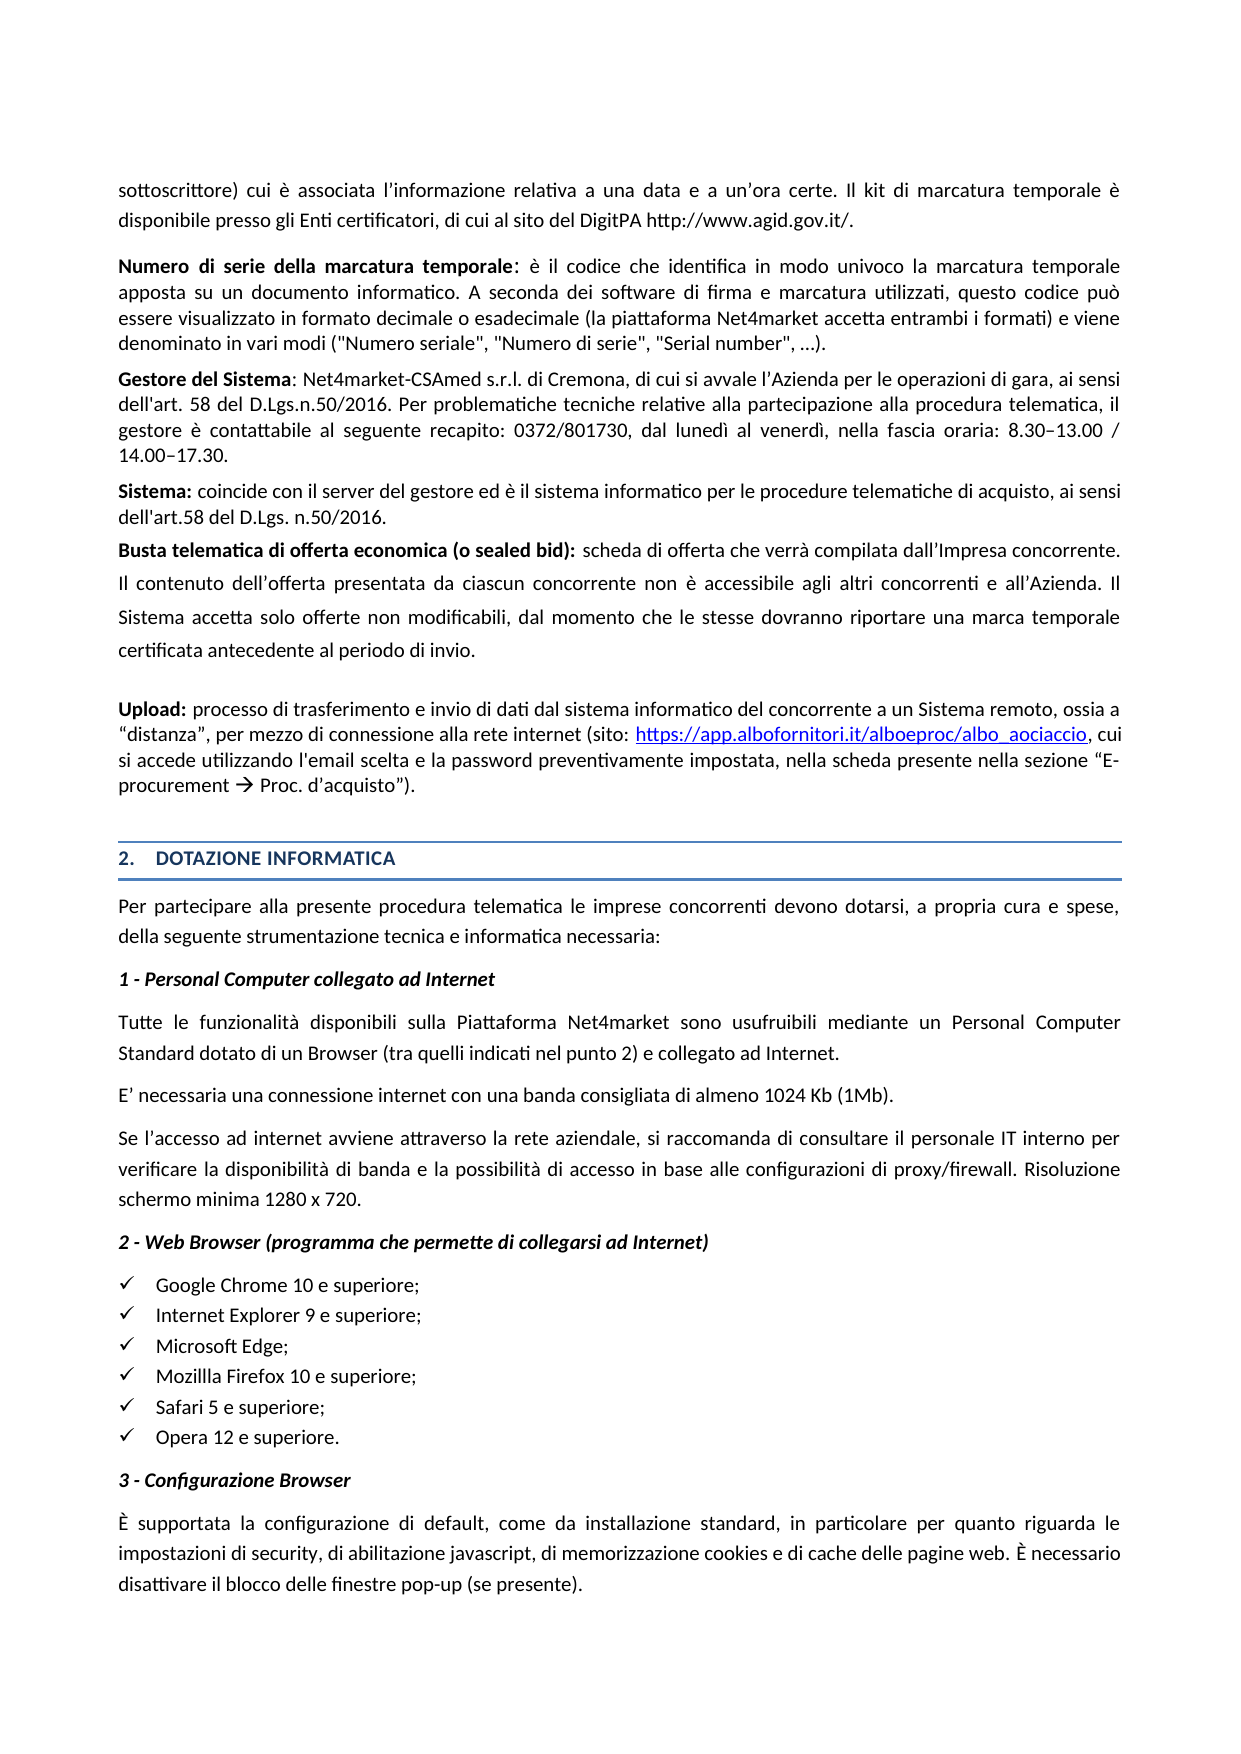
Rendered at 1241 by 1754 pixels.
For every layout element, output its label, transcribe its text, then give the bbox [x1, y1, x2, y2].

text 3 - Configurazione Browser [118, 1467, 1122, 1493]
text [118, 177, 1122, 233]
text Tutte le funzionalità disponibili sulla Piattaforma Net4market sono usufruibili mediante un Personal Computer Standard dotato di un Browser (tra quelli indicati nel punto 2) e collegato ad Internet. [118, 1009, 1122, 1065]
text Per partecipare alla presente procedura telematica le imprese concorrenti devono dotarsi, a propria cura e spese, della seguente strumentazione tecnica e informatica necessaria: [118, 893, 1122, 949]
text 1 - Personal Computer collegato ad Internet [118, 966, 1122, 992]
text Numero di serie della marcatura temporale: è il codice che identifica in modo univoco la marcatura temporale apposta su un documento informatico. A seconda dei software di firma e marcatura utilizzati, questo codice può essere visualizzato in formato decimale o esadecimale (la piattaforma Net4market accetta entrambi i formati) e viene denominato in vari modi ("Numero seriale", "Numero di serie", "Serial number", …). [118, 251, 1122, 356]
list Google Chrome 10 e superiore; [118, 1272, 1122, 1298]
text Sistema: coincide con il server del gestore ed è il sistema informatico per le procedure telematiche di acquisto, ai sensi dell'art.58 del D.Lgs. n.50/2016. [118, 478, 1122, 529]
text Upload: processo di trasferimento e invio di dati dal sistema informatico del concorrente a un Sistema remoto, ossia a “distanza”, per mezzo di connessione alla rete internet (sito: https://app.albofornitori.it/alboeproc/albo_aociaccio, cui si accede utilizzando l'email scelta e la password preventivamente impostata, nella scheda presente nella sezione “E-procurement Proc. d’acquisto”). [118, 696, 1122, 798]
text Busta telematica di offerta economica (o sealed bid): scheda di offerta che verrà compilata dall’Impresa concorrente. Il contenuto dell’offerta presentata da ciascun concorrente non è accessibile agli altri concorrenti e all’Azienda. Il Sistema accetta solo offerte non modificabili, dal momento che le stesse dovranno riportare una marca temporale certificata antecedente al periodo di invio. [118, 529, 1122, 663]
text Gestore del Sistema: Net4market-CSAmed s.r.l. di Cremona, di cui si avvale l’Azienda per le operazioni di gara, ai sensi dell'art. 58 del D.Lgs.n.50/2016. Per problematiche tecniche relative alla partecipazione alla procedura telematica, il gestore è contattabile al seguente recapito: 0372/801730, dal lunedì al venerdì, nella fascia oraria: 8.30–13.00 / 14.00–17.30. [118, 366, 1122, 468]
text E’ necessaria una connessione internet con una banda consigliata di almeno 1024 Kb (1Mb). [118, 1083, 1122, 1108]
list Mozillla Firefox 10 e superiore; [118, 1363, 1122, 1389]
list Internet Explorer 9 e superiore; [118, 1303, 1122, 1328]
text 2 - Web Browser (programma che permette di collegarsi ad Internet) [118, 1229, 1122, 1255]
text È supportata la configurazione di default, come da installazione standard, in particolare per quanto riguarda le impostazioni di security, di abilitazione javascript, di memorizzazione cookies e di cache delle pagine web. È necessario disattivare il blocco delle finestre pop-up (se presente). [118, 1510, 1122, 1596]
list Opera 12 e superiore. [118, 1424, 1122, 1450]
list Safari 5 e superiore; [118, 1394, 1122, 1419]
text Se l’accesso ad internet avviene attraverso la rete aziendale, si raccomanda di consultare il personale IT interno per verificare la disponibilità di banda e la possibilità di accesso in base alle configurazioni di proxy/firewall. Risoluzione schermo minima 1280 x 720. [118, 1126, 1122, 1212]
title DOTAZIONE INFORMATICA [118, 843, 1122, 878]
list Microsoft Edge; [118, 1333, 1122, 1358]
